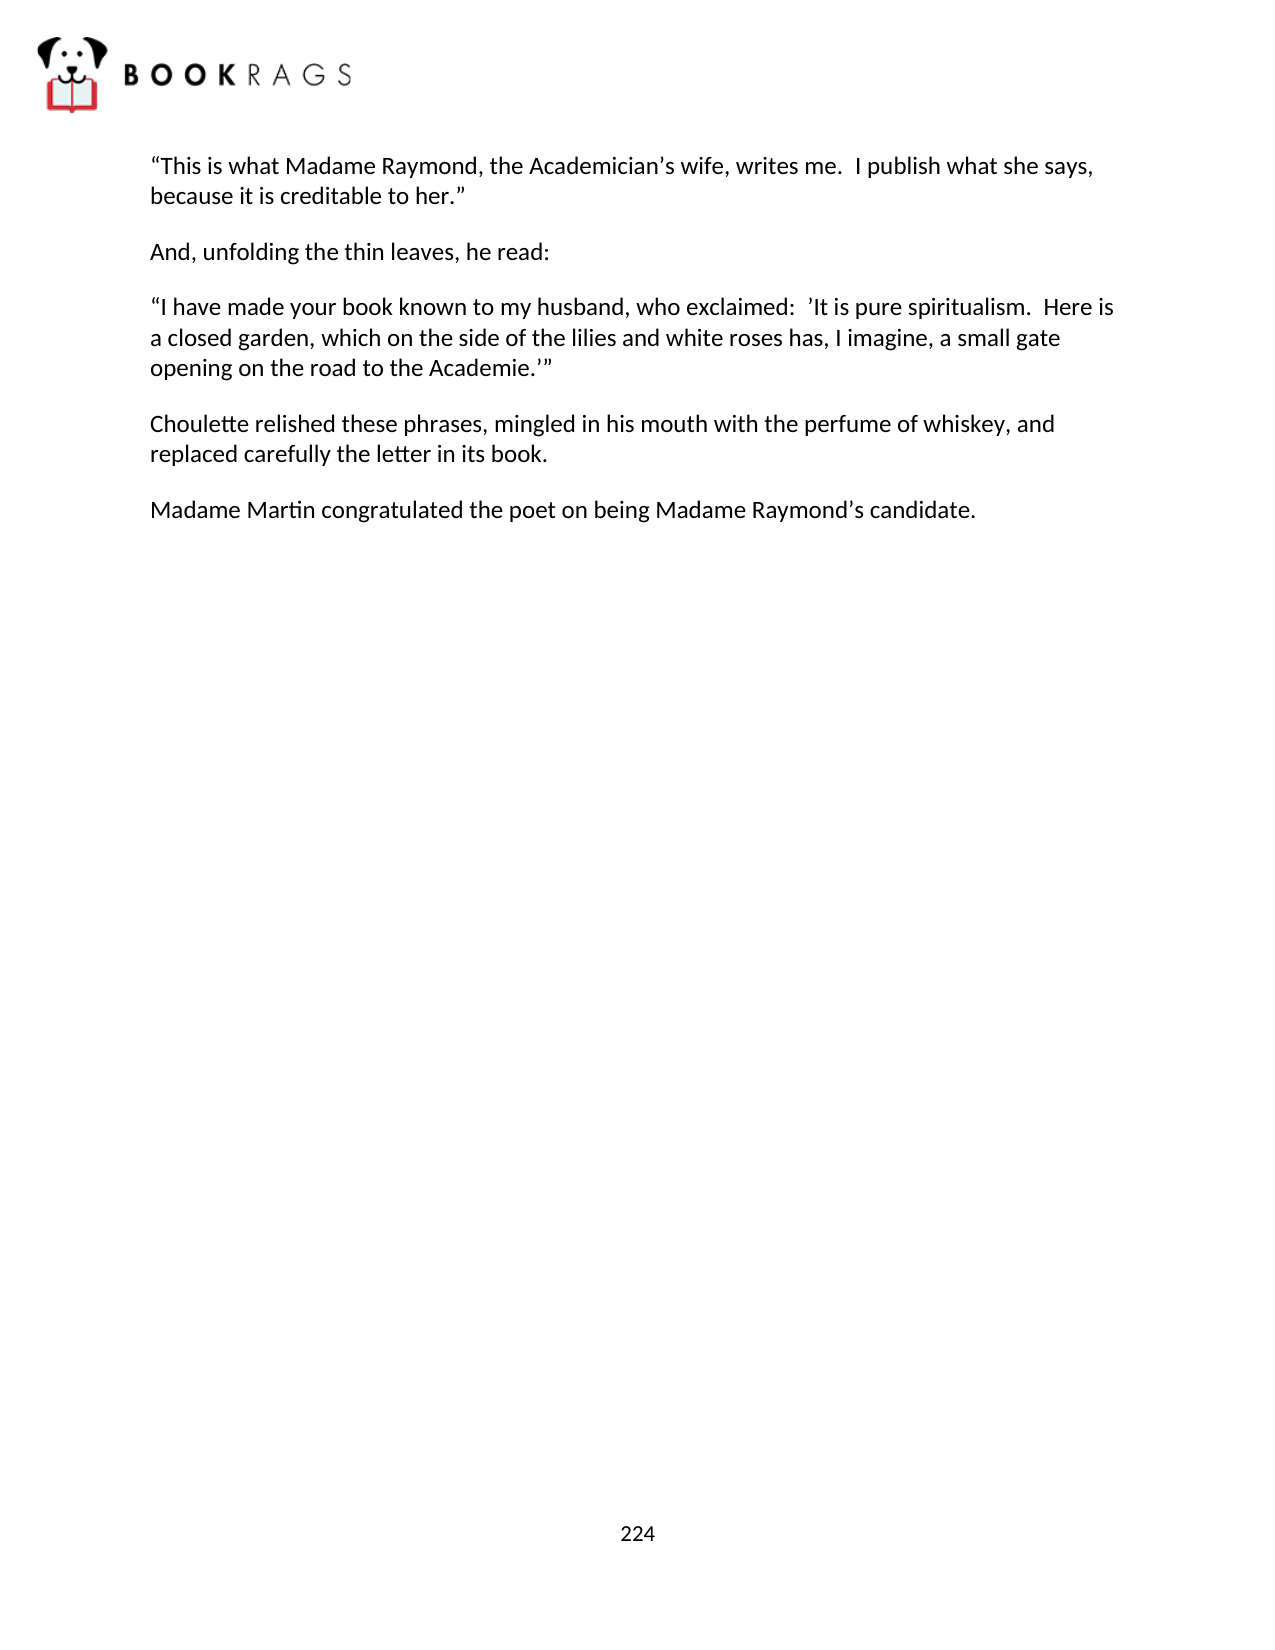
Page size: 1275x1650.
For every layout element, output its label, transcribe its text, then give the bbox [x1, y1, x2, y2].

text “I have made your book known to my husband, who exclaimed: ’It is pure spiritualism. Here is a closed garden, which on the side of the lilies and white roses has, I imagine, a small gate opening on the road to the Academie.’” [150, 292, 1125, 383]
picture [37, 37, 351, 113]
text “This is what Madame Raymond, the Academician’s wife, writes me. I publish what she says, because it is creditable to her.” [150, 150, 1125, 211]
text Choulette relished these phrases, mingled in his mouth with the perfume of whiskey, and replaced carefully the letter in its book. [150, 408, 1125, 469]
text And, unfolding the thin leaves, he read: [150, 236, 1125, 267]
text Madame Martin congratulated the poet on being Madame Raymond’s candidate. [150, 494, 1125, 525]
